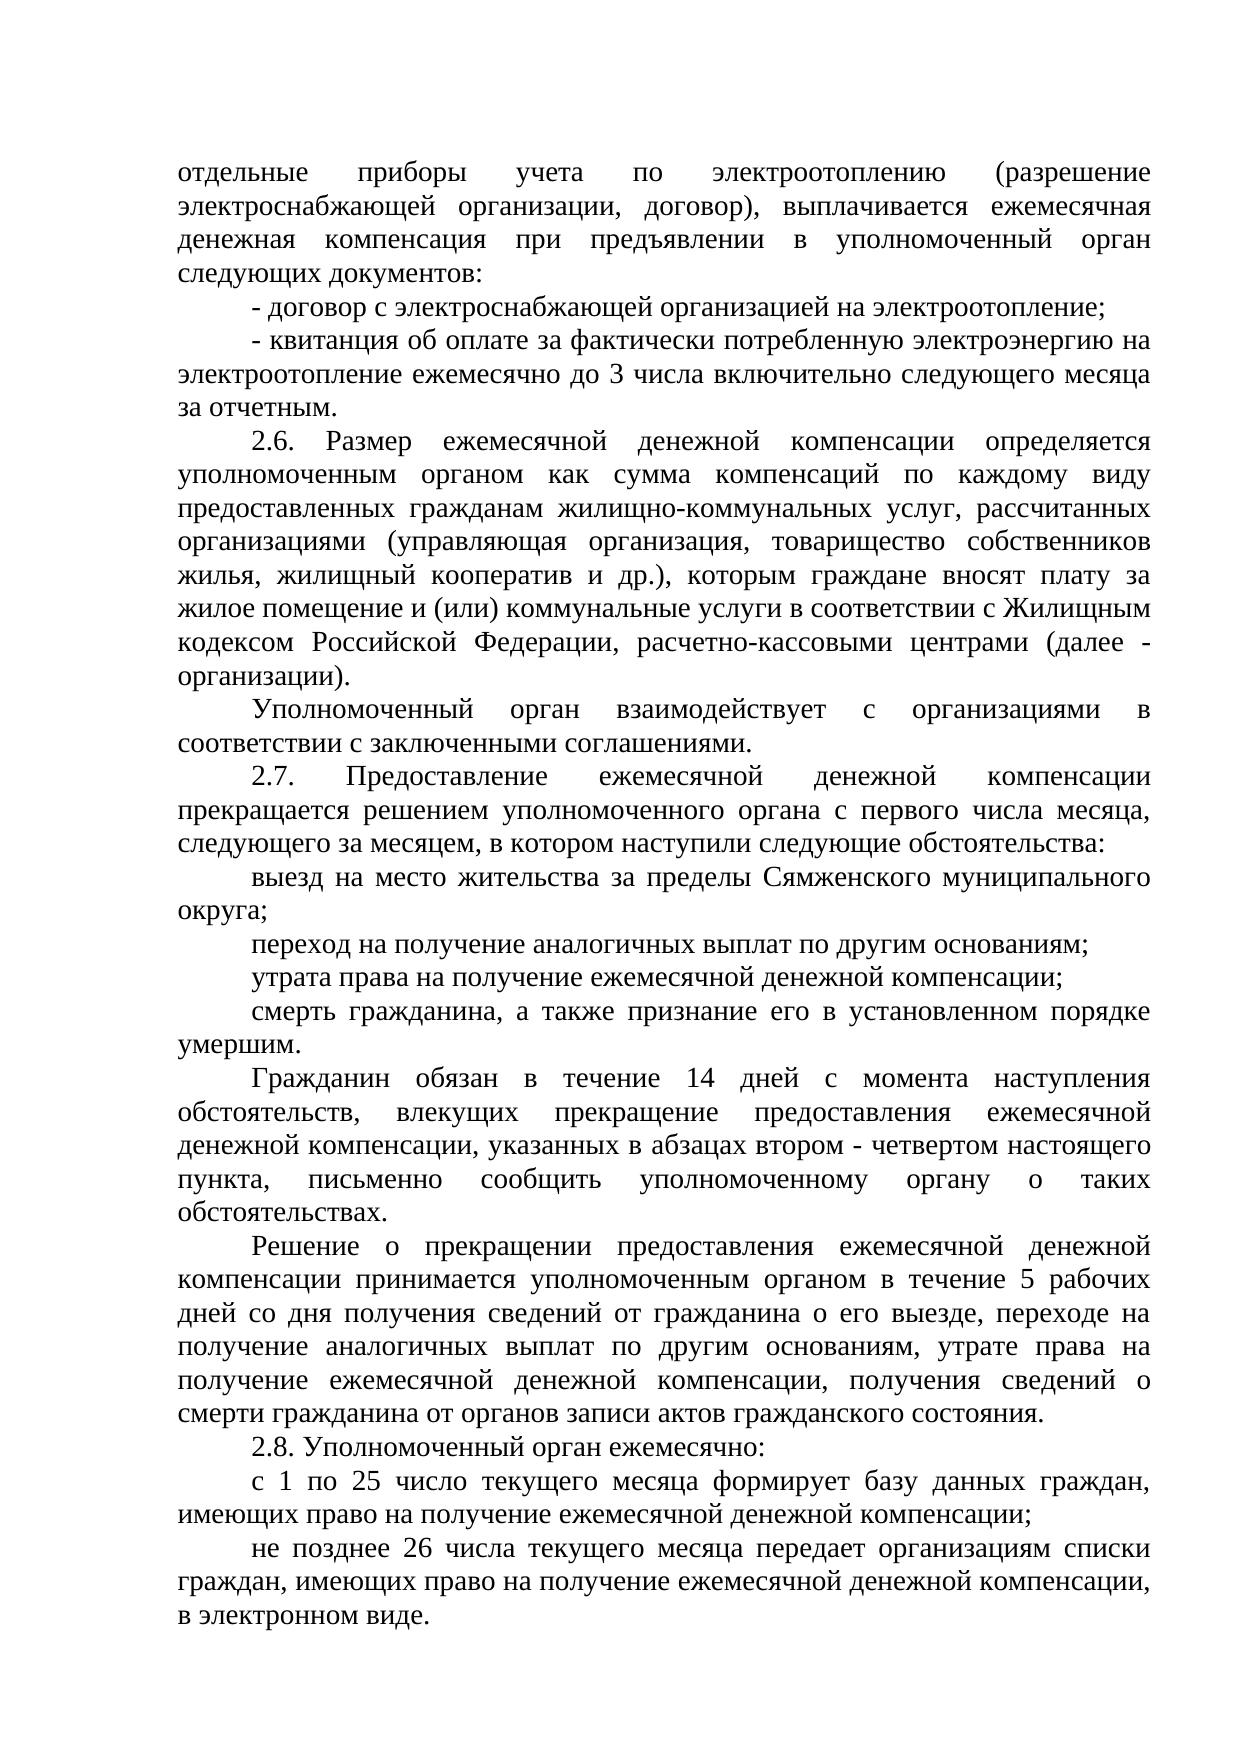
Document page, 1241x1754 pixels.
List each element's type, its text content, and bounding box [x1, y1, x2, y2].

text выезд на место жительства за пределы Сямженского муниципального округа; [177, 859, 1152, 926]
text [177, 154, 1152, 289]
text Уполномоченный орган взаимодействует с организациями в соответствии с заключенными соглашениями. [177, 691, 1152, 758]
text Решение о прекращении предоставления ежемесячной денежной компенсации принимается уполномоченным органом в течение 5 рабочих дней со дня получения сведений от гражданина о его выезде, переходе на получение аналогичных выплат по другим основаниям, утрате права на получение ежемесячной денежной компенсации, получения сведений о смерти гражданина от органов записи актов гражданского состояния. [177, 1228, 1152, 1429]
text утрата права на получение ежемесячной денежной компенсации; [177, 959, 1152, 993]
text - квитанция об оплате за фактически потребленную электроэнергию на электроотопление ежемесячно до 3 числа включительно следующего месяца за отчетным. [177, 322, 1152, 423]
text Гражданин обязан в течение 14 дней с момента наступления обстоятельств, влекущих прекращение предоставления ежемесячной денежной компенсации, указанных в абзацах втором - четвертом настоящего пункта, письменно сообщить уполномоченному органу о таких обстоятельствах. [177, 1060, 1152, 1228]
text 2.7. Предоставление ежемесячной денежной компенсации прекращается решением уполномоченного органа с первого числа месяца, следующего за месяцем, в котором наступили следующие обстоятельства: [177, 758, 1152, 859]
text смерть гражданина, а также признание его в установленном порядке умершим. [177, 993, 1152, 1060]
text - договор с электроснабжающей организацией на электроотопление; [177, 289, 1152, 322]
text 2.6. Размер ежемесячной денежной компенсации определяется уполномоченным органом как сумма компенсаций по каждому виду предоставленных гражданам жилищно-коммунальных услуг, рассчитанных организациями (управляющая организация, товарищество собственников жилья, жилищный кооператив и др.), которым граждане вносят плату за жилое помещение и (или) коммунальные услуги в соответствии с Жилищным кодексом Российской Федерации, расчетно-кассовыми центрами (далее - организации). [177, 423, 1152, 691]
text с 1 по 25 число текущего месяца формирует базу данных граждан, имеющих право на получение ежемесячной денежной компенсации; [177, 1463, 1152, 1530]
text переход на получение аналогичных выплат по другим основаниям; [177, 926, 1152, 959]
text не позднее 26 числа текущего месяца передает организациям списки граждан, имеющих право на получение ежемесячной денежной компенсации, в электронном виде. [177, 1530, 1152, 1630]
text 2.8. Уполномоченный орган ежемесячно: [177, 1429, 1152, 1463]
